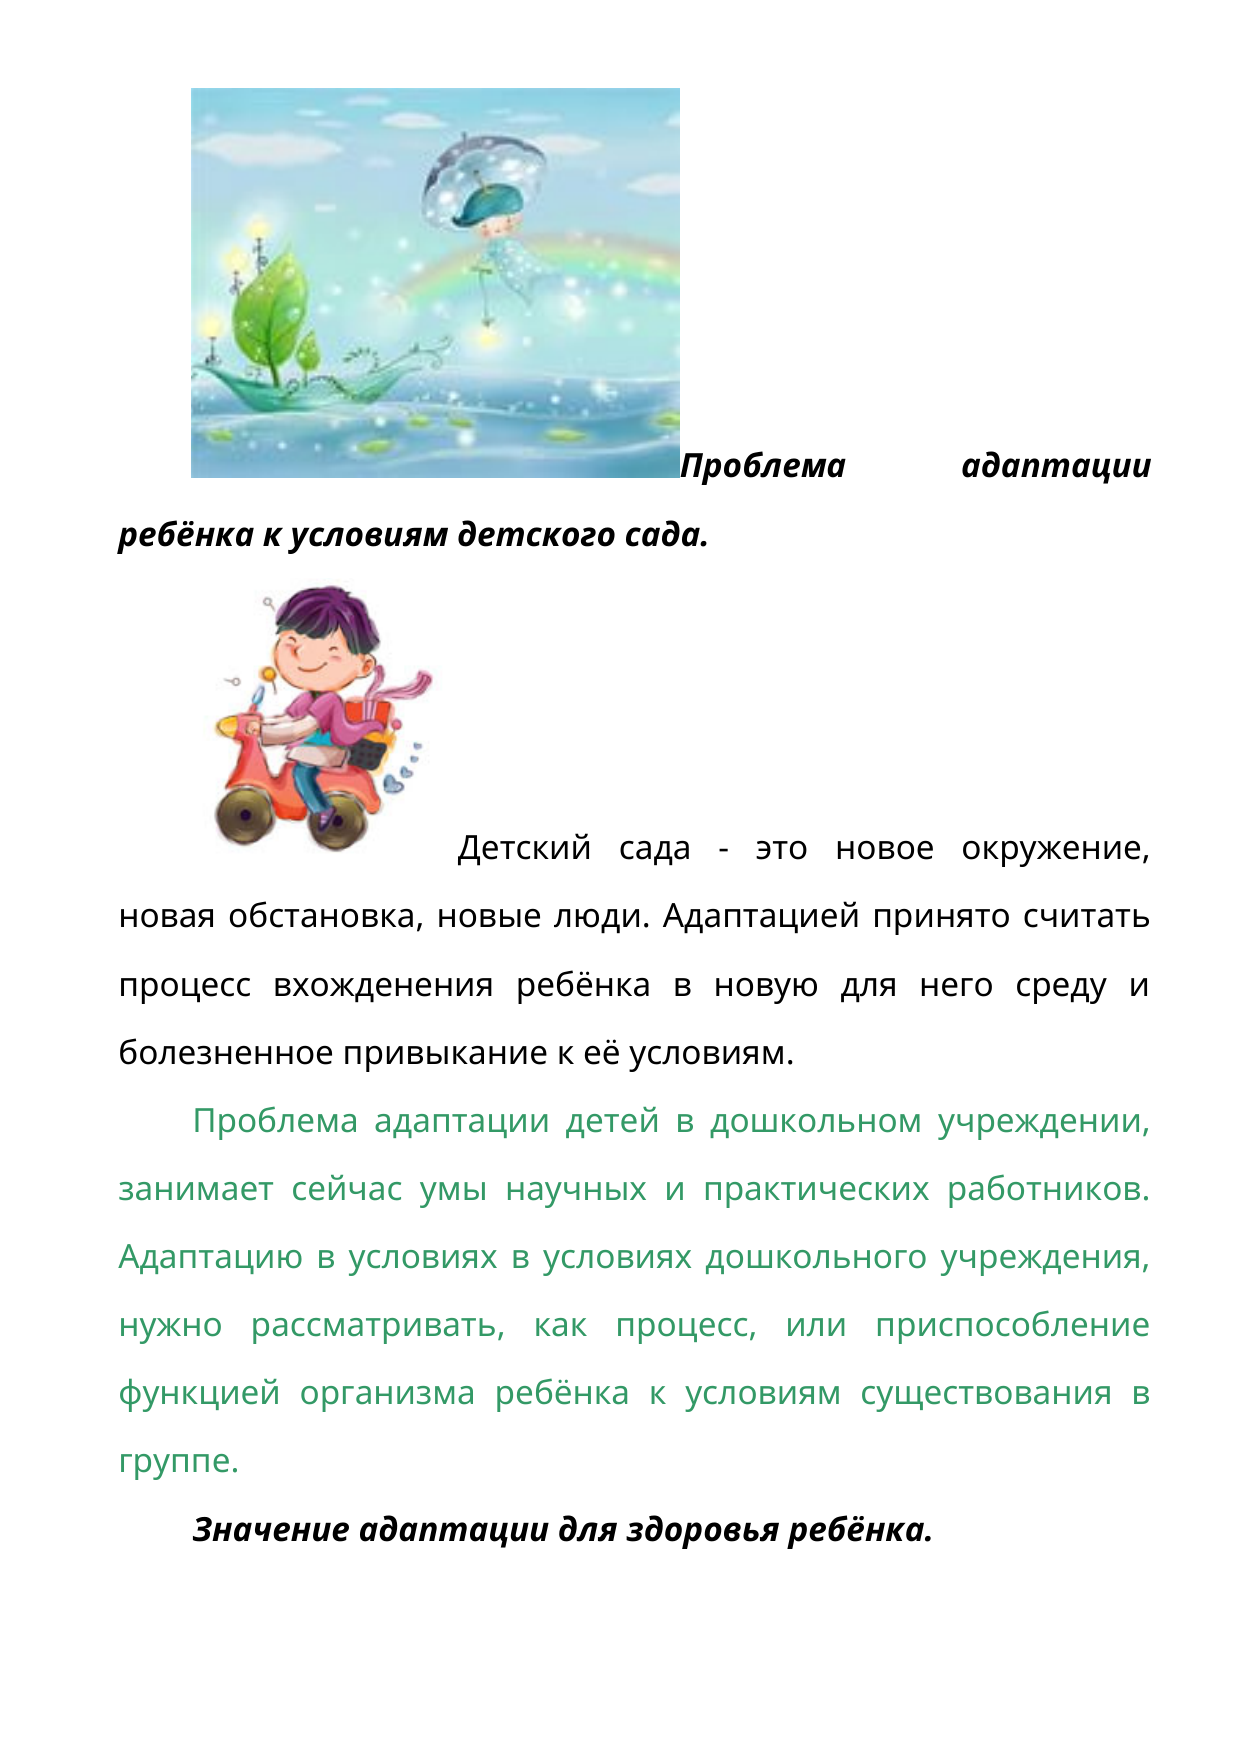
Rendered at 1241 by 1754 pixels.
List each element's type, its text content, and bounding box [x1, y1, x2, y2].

picture [191, 578, 458, 860]
text Значение адаптации для здоровья ребёнка. [118, 1505, 1152, 1551]
text Детский сада - это новое окружение, новая обстановка, новые люди. Адаптацией принято считать процесс вхожденения ребёнка в новую для него среду и болезненное привыкание к её условиям. [118, 578, 1152, 1074]
picture [191, 88, 680, 478]
text Проблема адаптации детей в дошкольном учреждении, занимает сейчас умы научных и практических работников. Адаптацию в условиях в условиях дошкольного учреждения, нужно рассматривать, как процесс, или приспособление функцией организма ребёнка к условиям существования в группе. [118, 1097, 1152, 1483]
